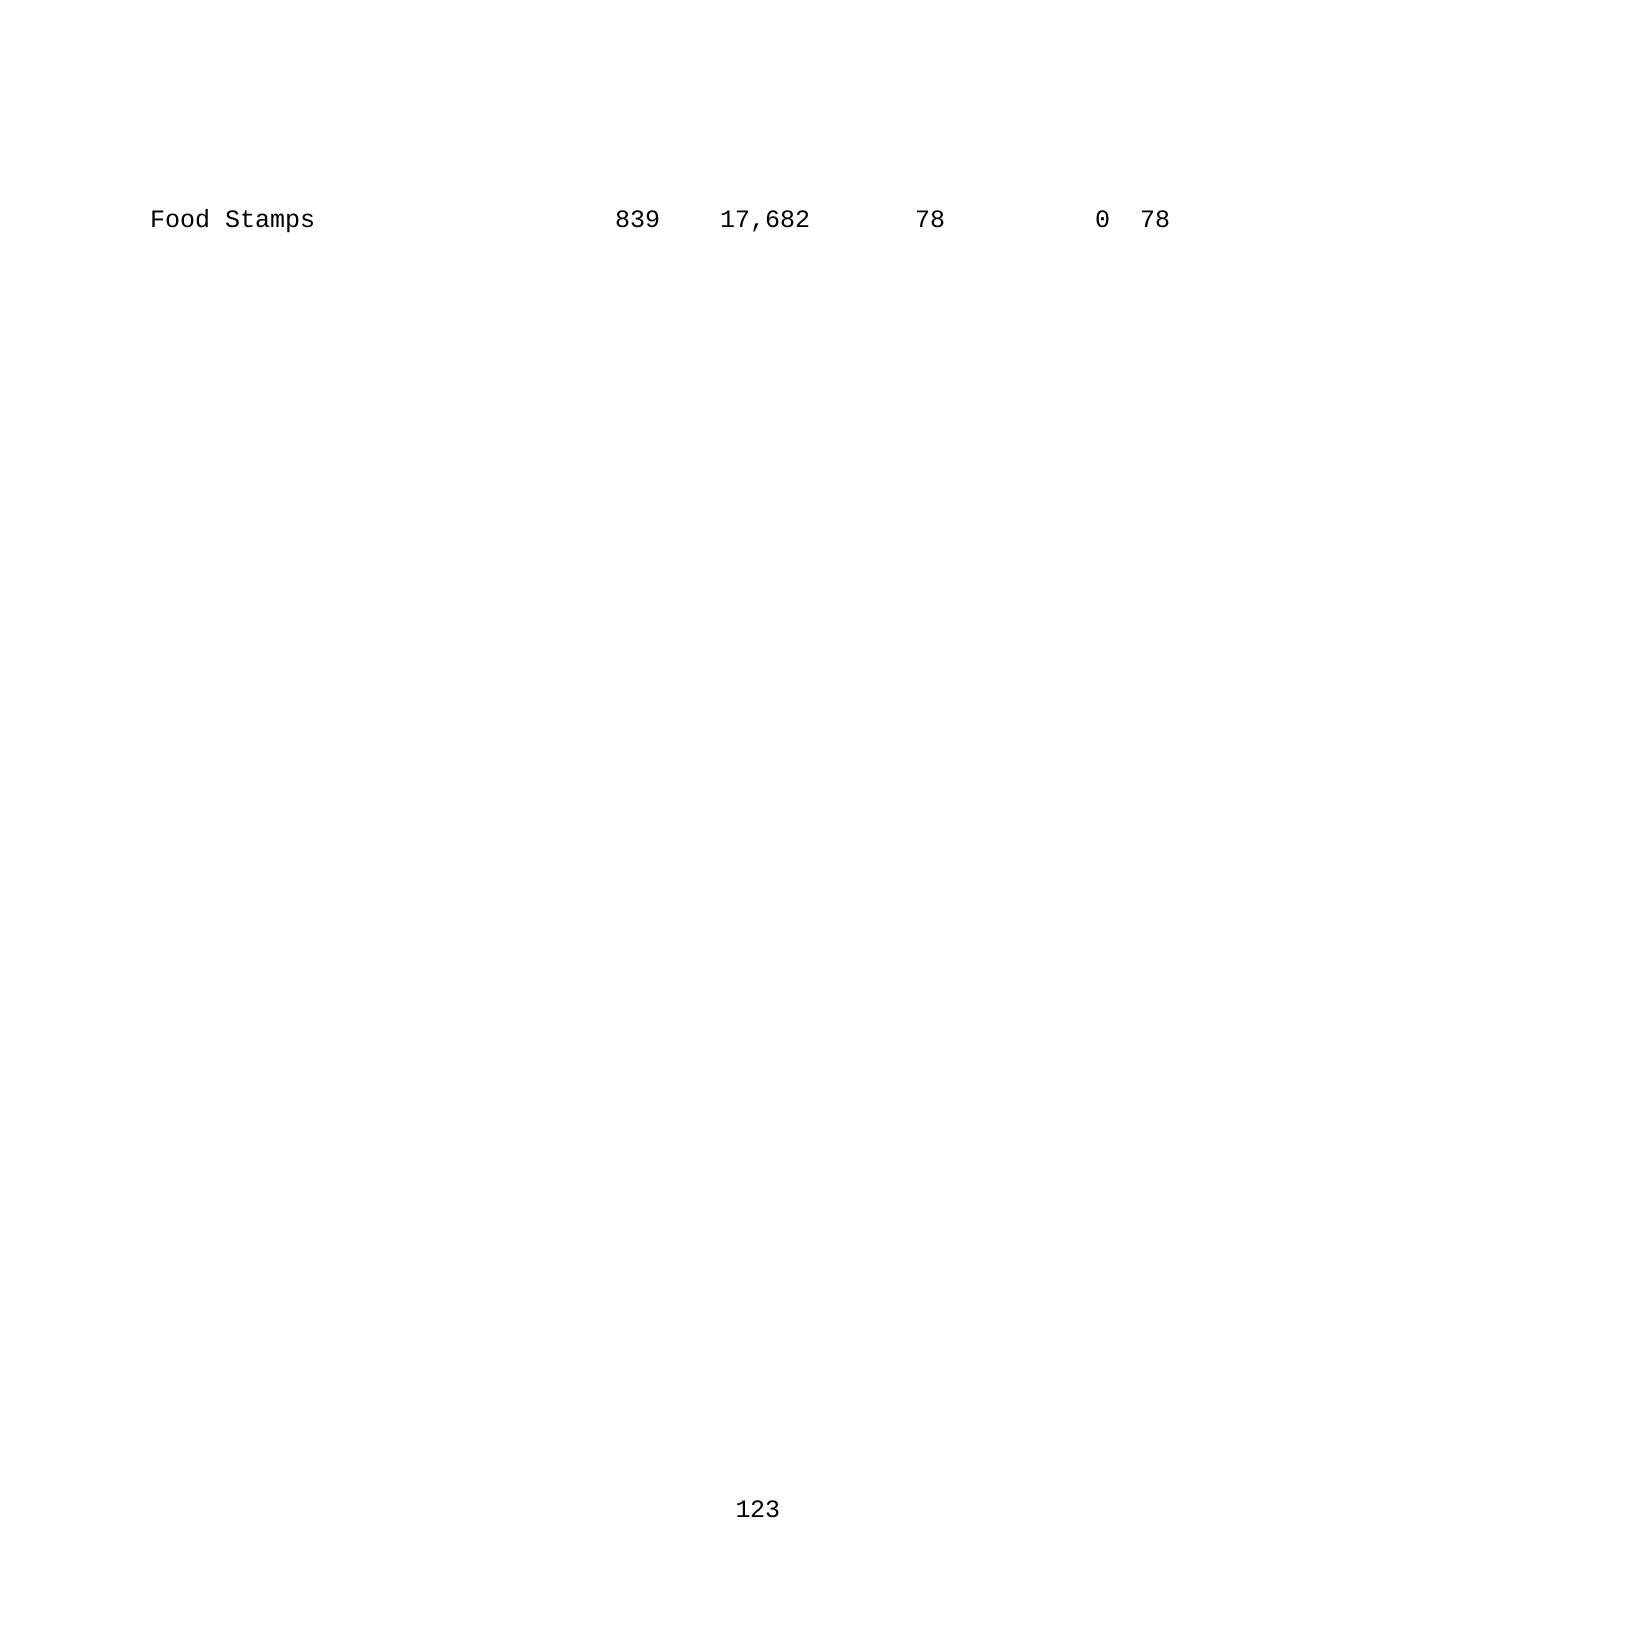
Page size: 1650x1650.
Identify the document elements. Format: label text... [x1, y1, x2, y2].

text Food Stamps 839 17,682 78 0 78 [150, 207, 1575, 235]
